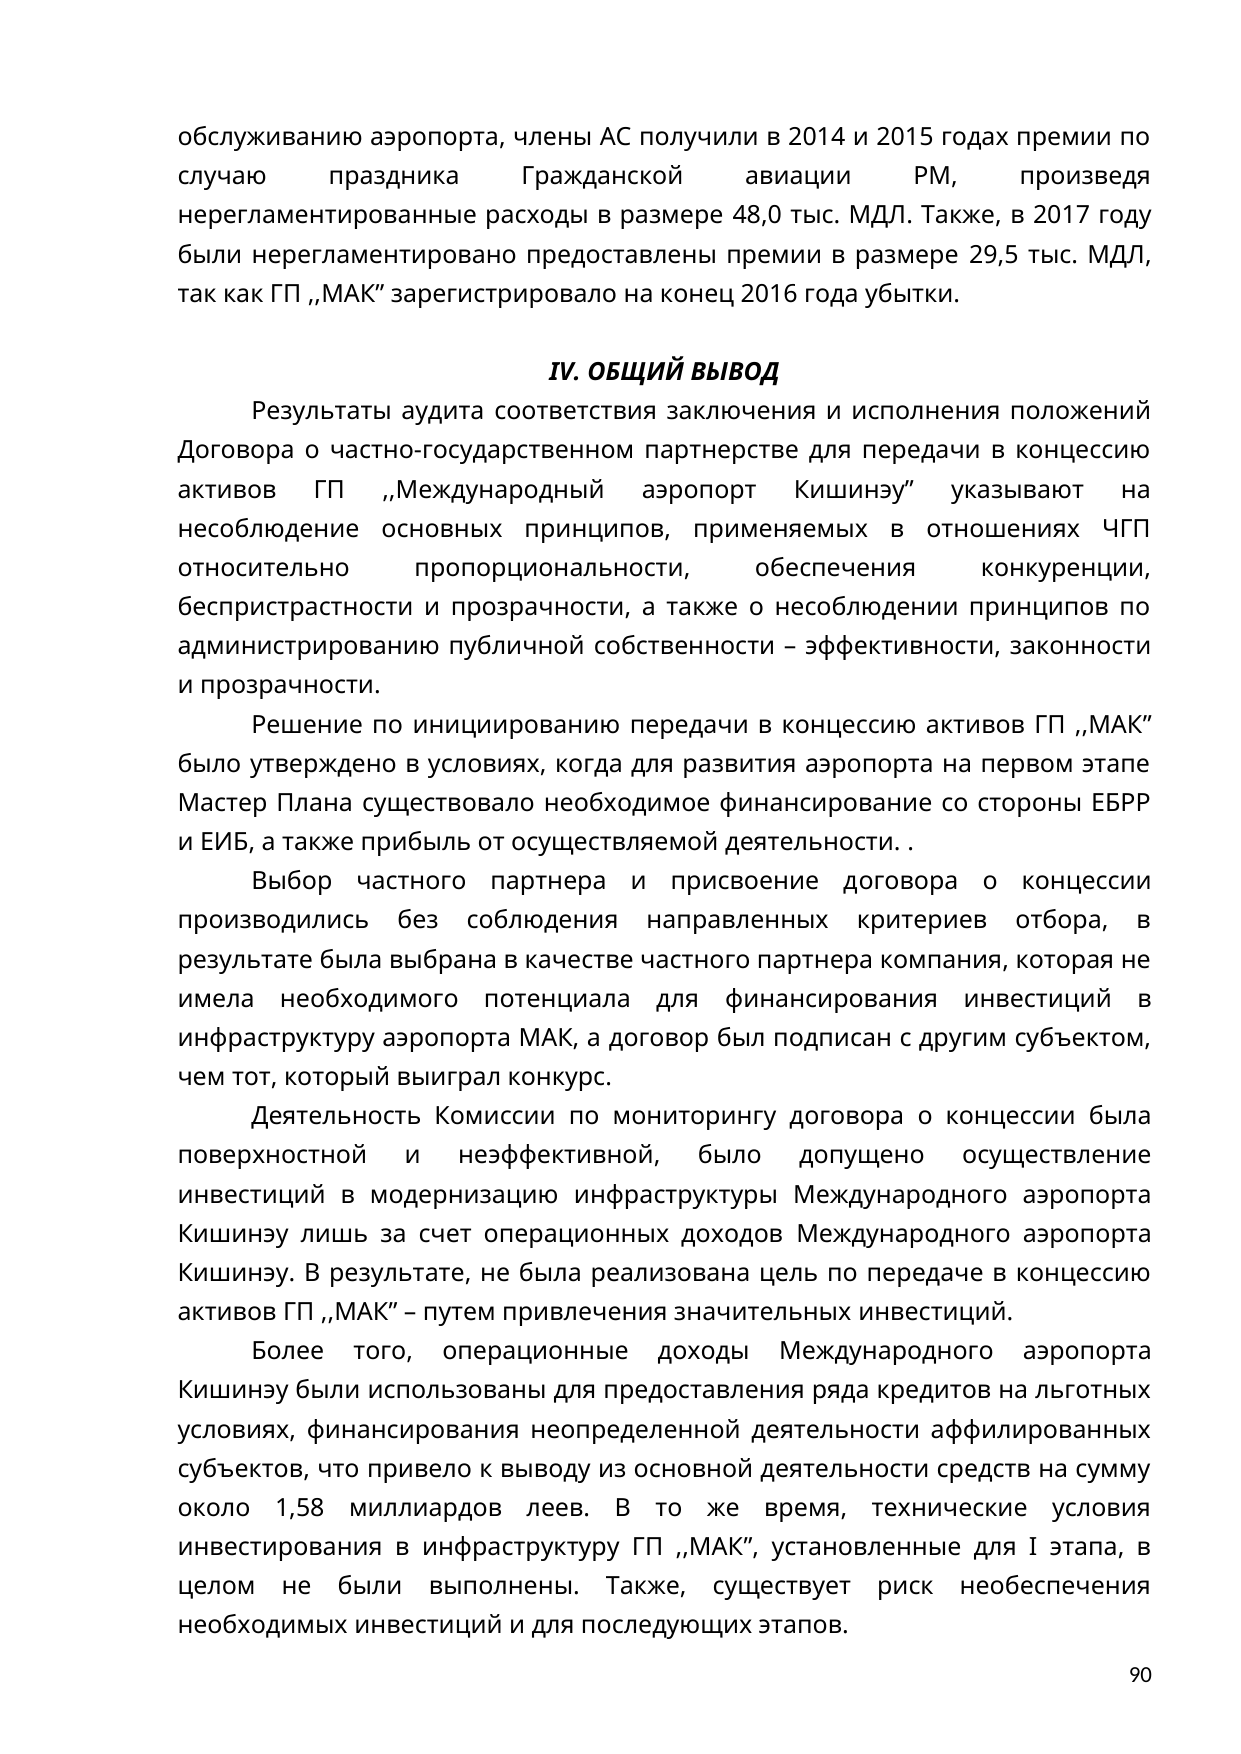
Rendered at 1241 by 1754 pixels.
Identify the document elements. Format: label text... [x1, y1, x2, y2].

text Члены Административного совета были премированы по случаю праздников и эффективного осуществления деятельности на общую сумму 424,0 тыс. МДЛ. Так, даже если ГП ,,МАК” уже не практикует деятельность по обслуживанию аэропорта, члены АС получили в 2014 и 2015 годах премии по случаю праздника Гражданской авиации РМ, произведя нерегламентированные расходы в размере 48,0 тыс. МДЛ. Также, в 2017 году были нерегламентировано предоставлены премии в размере 29,5 тыс. МДЛ, так как ГП ,,МАК” зарегистрировало на конец 2016 года убытки. [177, 119, 1152, 309]
text Результаты аудита соответствия заключения и исполнения положений Договора о частно-государственном партнерстве для передачи в концессию активов ГП ,,Международный аэропорт Кишинэу” указывают на несоблюдение основных принципов, применяемых в отношениях ЧГП относительно пропорциональности, обеспечения конкуренции, беспристрастности и прозрачности, а также о несоблюдении принципов по администрированию публичной собственности – эффективности, законности и прозрачности. [177, 393, 1152, 701]
subtitle IV. ОБЩИЙ ВЫВОД [177, 354, 1152, 388]
text Более того, операционные доходы Международного аэропорта Кишинэу были использованы для предоставления ряда кредитов на льготных условиях, финансирования неопределенной деятельности аффилированных субъектов, что привело к выводу из основной деятельности средств на сумму около 1,58 миллиардов леев. В то же время, технические условия инвестирования в инфраструктуру ГП ,,МАК”, установленные для I этапа, в целом не были выполнены. Также, существует риск необеспечения необходимых инвестиций и для последующих этапов. [177, 1333, 1152, 1641]
text Выбор частного партнера и присвоение договора о концессии производились без соблюдения направленных критериев отбора, в результате была выбрана в качестве частного партнера компания, которая не имела необходимого потенциала для финансирования инвестиций в инфраструктуру аэропорта МАК, а договор был подписан с другим субъектом, чем тот, который выиграл конкурс. [177, 863, 1152, 1093]
text Решение по инициированию передачи в концессию активов ГП ,,МАК” было утверждено в условиях, когда для развития аэропорта на первом этапе Мастер Плана существовало необходимое финансирование со стороны ЕБРР и ЕИБ, а также прибыль от осуществляемой деятельности. . [177, 706, 1152, 858]
text Деятельность Комиссии по мониторингу договора о концессии была поверхностной и неэффективной, было допущено осуществление инвестиций в модернизацию инфраструктуры Международного аэропорта Кишинэу лишь за счет операционных доходов Международного аэропорта Кишинэу. В результате, не была реализована цель по передаче в концессию активов ГП ,,МАК” – путем привлечения значительных инвестиций. [177, 1098, 1152, 1328]
